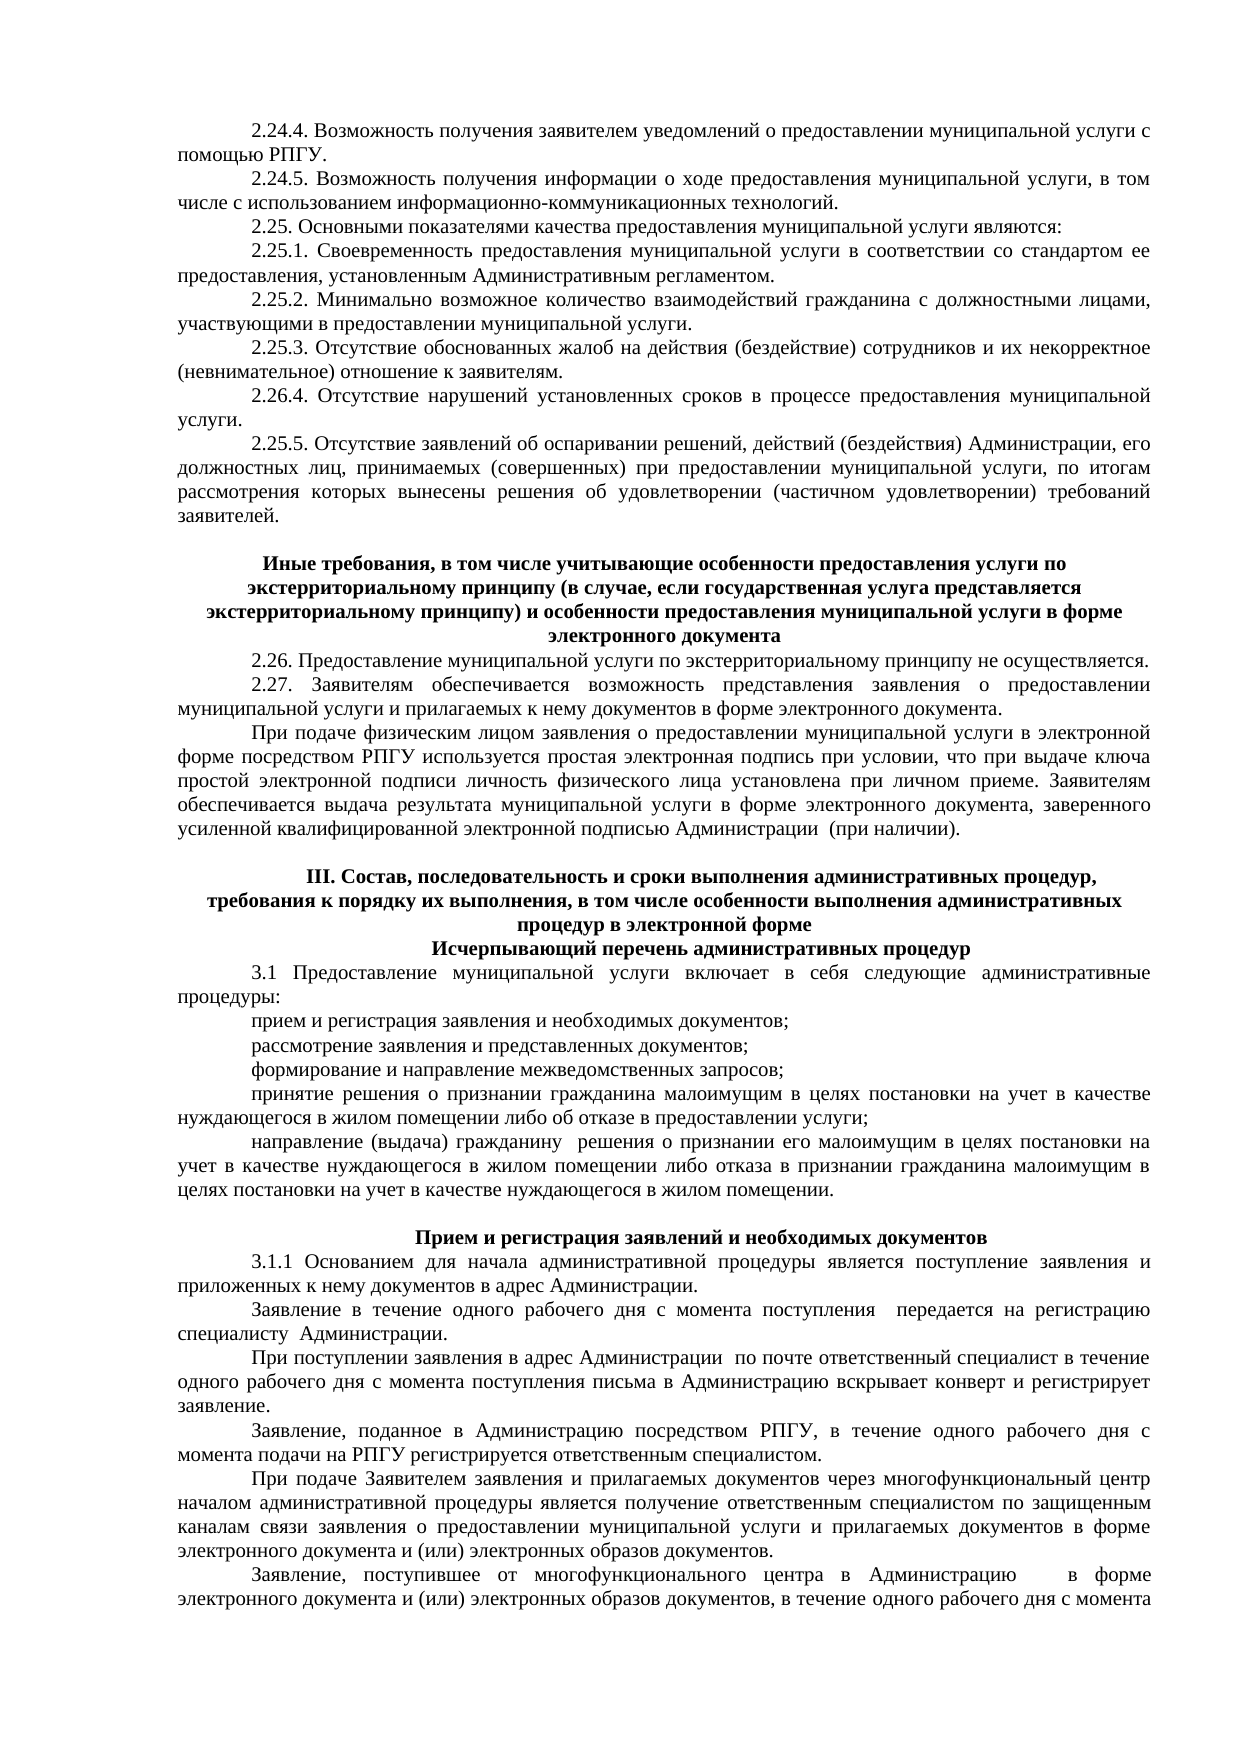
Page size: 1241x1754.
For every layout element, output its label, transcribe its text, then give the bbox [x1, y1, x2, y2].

text 2.25.2. Минимально возможное количество взаимодействий гражданина с должностными лицами, участвующими в предоставлении муниципальной услуги. [177, 287, 1152, 335]
text 2.24.5. Возможность получения информации о ходе предоставления муниципальной услуги, в том числе с использованием информационно-коммуникационных технологий. [177, 166, 1152, 214]
text 2.25. Основными показателями качества предоставления муниципальной услуги являются: [177, 214, 1152, 238]
text 2.26.4. Отсутствие нарушений установленных сроков в процессе предоставления муниципальной услуги. [177, 383, 1152, 431]
text При подаче физическим лицом заявления о предоставлении муниципальной услуги в электронной форме посредством РПГУ используется простая электронная подпись при условии, что при выдаче ключа простой электронной подписи личность физического лица установлена при личном приеме. Заявителям обеспечивается выдача результата муниципальной услуги в форме электронного документа, заверенного усиленной квалифицированной электронной подписью Администрации (при наличии). [177, 720, 1152, 840]
text направление (выдача) гражданину решения о признании его малоимущим в целях постановки на учет в качестве нуждающегося в жилом помещении либо отказа в признании гражданина малоимущим в целях постановки на учет в качестве нуждающегося в жилом помещении. [177, 1129, 1152, 1201]
text 2.25.1. Своевременность предоставления муниципальной услуги в соответствии со стандартом ее предоставления, установленным Административным регламентом. [177, 238, 1152, 287]
text III. Состав, последовательность и сроки выполнения административных процедур, требования к порядку их выполнения, в том числе особенности выполнения административных процедур в электронной форме [177, 864, 1152, 936]
text 2.26. Предоставление муниципальной услуги по экстерриториальному принципу не осуществляется. [177, 647, 1152, 672]
text 2.24.4. Возможность получения заявителем уведомлений о предоставлении муниципальной услуги с помощью РПГУ. [177, 118, 1152, 166]
text Заявление в течение одного рабочего дня с момента поступления передается на регистрацию специалисту Администрации. [177, 1297, 1152, 1345]
text Заявление, поданное в Администрацию посредством РПГУ, в течение одного рабочего дня с момента подачи на РПГУ регистрируется ответственным специалистом. [177, 1417, 1152, 1466]
text 2.25.5. Отсутствие заявлений об оспаривании решений, действий (бездействия) Администрации, его должностных лиц, принимаемых (совершенных) при предоставлении муниципальной услуги, по итогам рассмотрения которых вынесены решения об удовлетворении (частичном удовлетворении) требований заявителей. [177, 431, 1152, 527]
text 2.25.3. Отсутствие обоснованных жалоб на действия (бездействие) сотрудников и их некорректное (невнимательное) отношение к заявителям. [177, 335, 1152, 383]
text При поступлении заявления в адрес Администрации по почте ответственный специалист в течение одного рабочего дня с момента поступления письма в Администрацию вскрывает конверт и регистрирует заявление. [177, 1345, 1152, 1417]
text Исчерпывающий перечень административных процедур [177, 936, 1152, 960]
text При подаче Заявителем заявления и прилагаемых документов через многофункциональный центр началом административной процедуры является получение ответственным специалистом по защищенным каналам связи заявления о предоставлении муниципальной услуги и прилагаемых документов в форме электронного документа и (или) электронных образов документов. [177, 1466, 1152, 1562]
text Иные требования, в том числе учитывающие особенности предоставления услуги по экстерриториальному принципу (в случае, если государственная услуга представляется экстерриториальному принципу) и особенности предоставления муниципальной услуги в форме электронного документа [177, 551, 1152, 647]
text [177, 1562, 1152, 1610]
text 3.1.1 Основанием для начала административной процедуры является поступление заявления и приложенных к нему документов в адрес Администрации. [177, 1249, 1152, 1297]
text принятие решения о признании гражданина малоимущим в целях постановки на учет в качестве нуждающегося в жилом помещении либо об отказе в предоставлении услуги; [177, 1081, 1152, 1129]
text 2.27. Заявителям обеспечивается возможность представления заявления о предоставлении муниципальной услуги и прилагаемых к нему документов в форме электронного документа. [177, 672, 1152, 720]
text прием и регистрация заявления и необходимых документов; [177, 1008, 1152, 1032]
text 3.1 Предоставление муниципальной услуги включает в себя следующие административные процедуры: [177, 960, 1152, 1008]
text Прием и регистрация заявлений и необходимых документов [177, 1225, 1152, 1249]
text формирование и направление межведомственных запросов; [177, 1057, 1152, 1081]
text рассмотрение заявления и представленных документов; [177, 1032, 1152, 1057]
